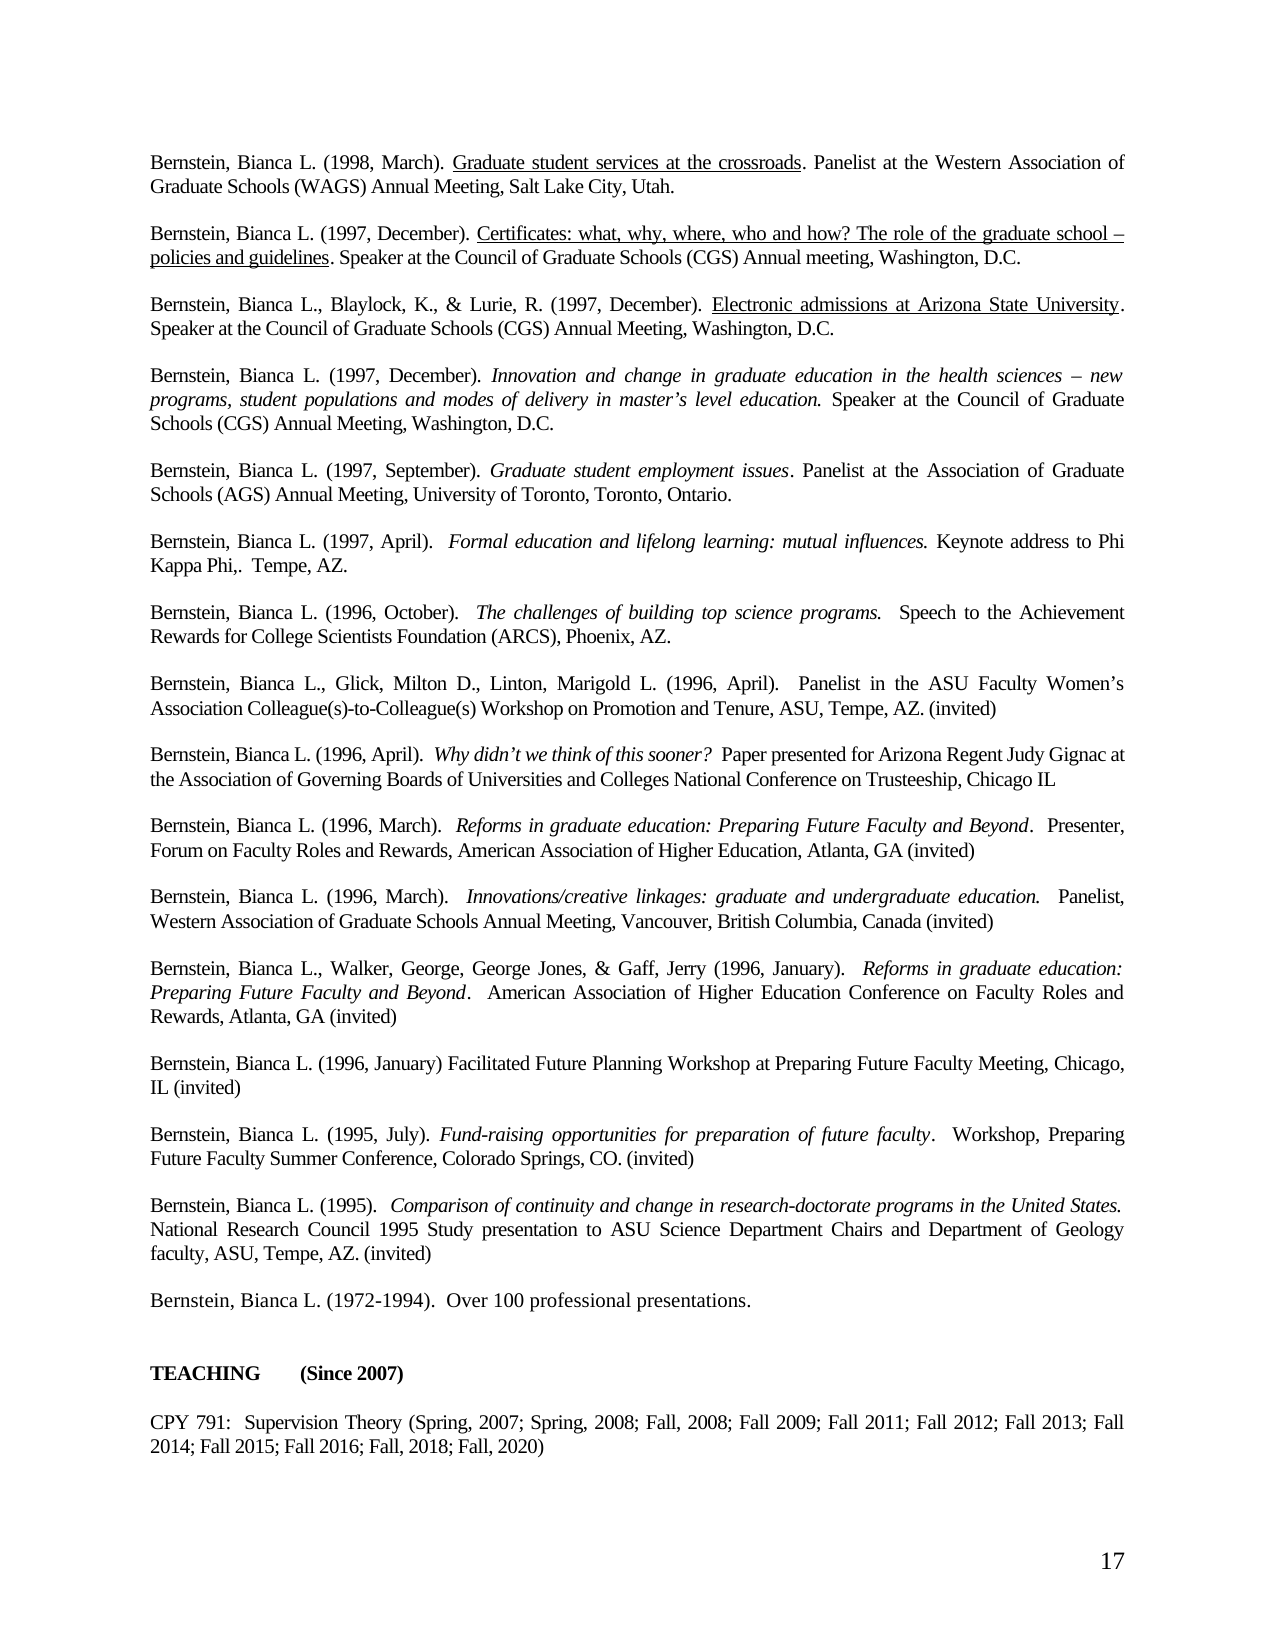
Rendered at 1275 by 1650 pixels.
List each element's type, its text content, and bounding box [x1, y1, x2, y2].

text Bernstein, Bianca L., Glick, Milton D., Linton, Marigold L. (1996, April). Panelist in the ASU Faculty Women’s Association Colleague(s)-to-Colleague(s) Workshop on Promotion and Tenure, ASU, Tempe, AZ. (invited) [150, 671, 1125, 719]
text Bernstein, Bianca L. (1996, March). Reforms in graduate education: Preparing Future Faculty and Beyond. Presenter, Forum on Faculty Roles and Rewards, American Association of Higher Education, Atlanta, GA (invited) [150, 813, 1125, 862]
text Bernstein, Bianca L. (1997, December). Certificates: what, why, where, who and how? The role of the graduate school – policies and guidelines. Speaker at the Council of Graduate Schools (CGS) Annual meeting, Washington, D.C. [150, 221, 1125, 269]
text Bernstein, Bianca L. (1996, January) Facilitated Future Planning Workshop at Preparing Future Faculty Meeting, Chicago, IL (invited) [150, 1051, 1125, 1099]
text Bernstein, Bianca L. (1972-1994). Over 100 professional presentations. [150, 1288, 1125, 1312]
text Bernstein, Bianca L., Blaylock, K., & Lurie, R. (1997, December). Electronic admissions at Arizona State University. Speaker at the Council of Graduate Schools (CGS) Annual Meeting, Washington, D.C. [150, 292, 1125, 340]
text Bernstein, Bianca L. (1997, December). Innovation and change in graduate education in the health sciences – new programs, student populations and modes of delivery in master’s level education. Speaker at the Council of Graduate Schools (CGS) Annual Meeting, Washington, D.C. [150, 363, 1125, 435]
text Bernstein, Bianca L. (1996, April). Why didn’t we think of this sooner? Paper presented for Arizona Regent Judy Gignac at the Association of Governing Boards of Universities and Colleges National Conference on Trusteeship, Chicago IL [150, 742, 1125, 791]
subtitle TEACHING (Since 2007) [150, 1361, 1125, 1385]
text Bernstein, Bianca L. (1998, March). Graduate student services at the crossroads. Panelist at the Western Association of Graduate Schools (WAGS) Annual Meeting, Salt Lake City, Utah. [150, 150, 1125, 198]
text CPY 791: Supervision Theory (Spring, 2007; Spring, 2008; Fall, 2008; Fall 2009; Fall 2011; Fall 2012; Fall 2013; Fall 2014; Fall 2015; Fall 2016; Fall, 2018; Fall, 2020) [150, 1410, 1125, 1458]
text Bernstein, Bianca L. (1995, July). Fund-raising opportunities for preparation of future faculty. Workshop, Preparing Future Faculty Summer Conference, Colorado Springs, CO. (invited) [150, 1122, 1125, 1170]
text Bernstein, Bianca L., Walker, George, George Jones, & Gaff, Jerry (1996, January). Reforms in graduate education: Preparing Future Faculty and Beyond. American Association of Higher Education Conference on Faculty Roles and Rewards, Atlanta, GA (invited) [150, 956, 1125, 1028]
text Bernstein, Bianca L. (1997, April). Formal education and lifelong learning: mutual influences. Keynote address to Phi Kappa Phi,. Tempe, AZ. [150, 529, 1125, 577]
text Bernstein, Bianca L. (1997, September). Graduate student employment issues. Panelist at the Association of Graduate Schools (AGS) Annual Meeting, University of Toronto, Toronto, Ontario. [150, 458, 1125, 506]
text Bernstein, Bianca L. (1996, October). The challenges of building top science programs. Speech to the Achievement Rewards for College Scientists Foundation (ARCS), Phoenix, AZ. [150, 600, 1125, 648]
text Bernstein, Bianca L. (1996, March). Innovations/creative linkages: graduate and undergraduate education. Panelist, Western Association of Graduate Schools Annual Meeting, Vancouver, British Columbia, Canada (invited) [150, 884, 1125, 933]
text Bernstein, Bianca L. (1995). Comparison of continuity and change in research-doctorate programs in the United States. National Research Council 1995 Study presentation to ASU Science Department Chairs and Department of Geology faculty, ASU, Tempe, AZ. (invited) [150, 1193, 1125, 1265]
